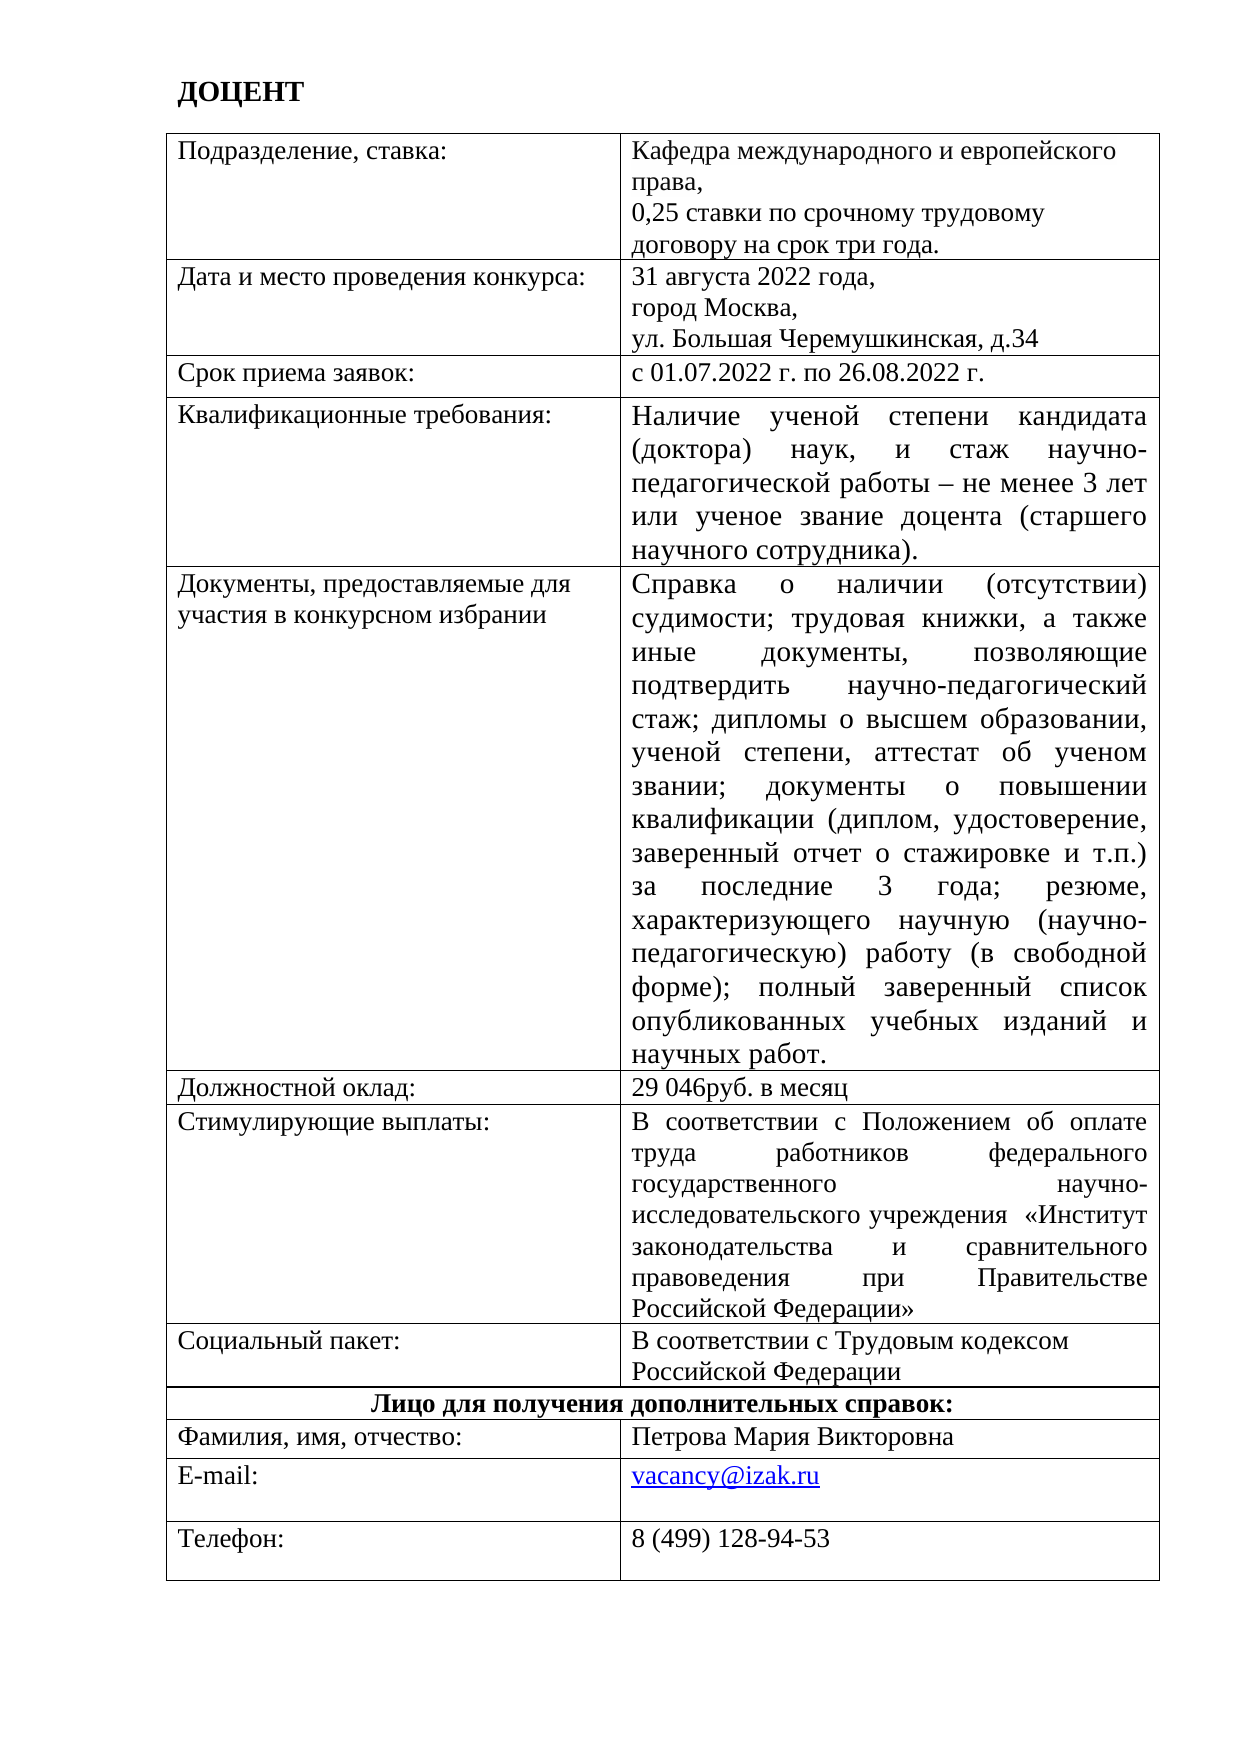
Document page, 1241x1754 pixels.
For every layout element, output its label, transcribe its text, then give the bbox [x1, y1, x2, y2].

table_cell Телефон: [167, 1522, 620, 1580]
table_cell В соответствии с Трудовым кодексом Российской Федерации [621, 1324, 1159, 1386]
table_cell Лицо для получения дополнительных справок: [167, 1388, 1159, 1419]
table_cell В соответствии с Положением об оплате труда работников федерального государственного научно-исследовательского учреждения «Институт законодательства и сравнительного правоведения при Правительстве Российской Федерации» [621, 1105, 1159, 1323]
table_header Кафедра международного и европейского права, 0,25 ставки по срочному трудовому договору на срок три года. [621, 134, 1159, 259]
table_cell 8 (499) 128-94-53 [621, 1522, 1159, 1580]
table_cell Наличие ученой степени кандидата (доктора) наук, и стаж научно-педагогической работы – не менее 3 лет или ученое звание доцента (старшего научного сотрудника). [621, 398, 1159, 566]
text ДОЦЕНТ [177, 74, 1152, 107]
table_header Подразделение, ставка: [167, 134, 620, 259]
table_cell Срок приема заявок: [167, 356, 620, 397]
table_cell Справка о наличии (отсутствии) судимости; трудовая книжки, а также иные документы, позволяющие подтвердить научно-педагогический стаж; дипломы о высшем образовании, ученой степени, аттестат об ученом звании; документы о повышении квалификации (диплом, удостоверение, заверенный отчет о стажировке и т.п.) за последние 3 года; резюме, характеризующего научную (научно-педагогическую) работу (в свободной форме); полный заверенный список опубликованных учебных изданий и научных работ. [621, 567, 1159, 1070]
table_cell Документы, предоставляемые для участия в конкурсном избрании [167, 567, 620, 1070]
table_cell Петрова Мария Викторовна [621, 1420, 1159, 1458]
table_cell Квалификационные требования: [167, 398, 620, 566]
table_cell 29 046руб. в месяц [621, 1071, 1159, 1104]
table_cell Должностной оклад: [167, 1071, 620, 1104]
table_cell с 01.07.2022 г. по 26.08.2022 г. [621, 356, 1159, 397]
table_cell vacancy@izak.ru [621, 1459, 1159, 1521]
table_cell 31 августа 2022 года, город Москва, ул. Большая Черемушкинская, д.34 [621, 260, 1159, 355]
table_cell Социальный пакет: [167, 1324, 620, 1386]
table_cell Стимулирующие выплаты: [167, 1105, 620, 1323]
table_cell Фамилия, имя, отчество: [167, 1420, 620, 1458]
table_cell Дата и место проведения конкурса: [167, 260, 620, 355]
table_cell E-mail: [167, 1459, 620, 1521]
